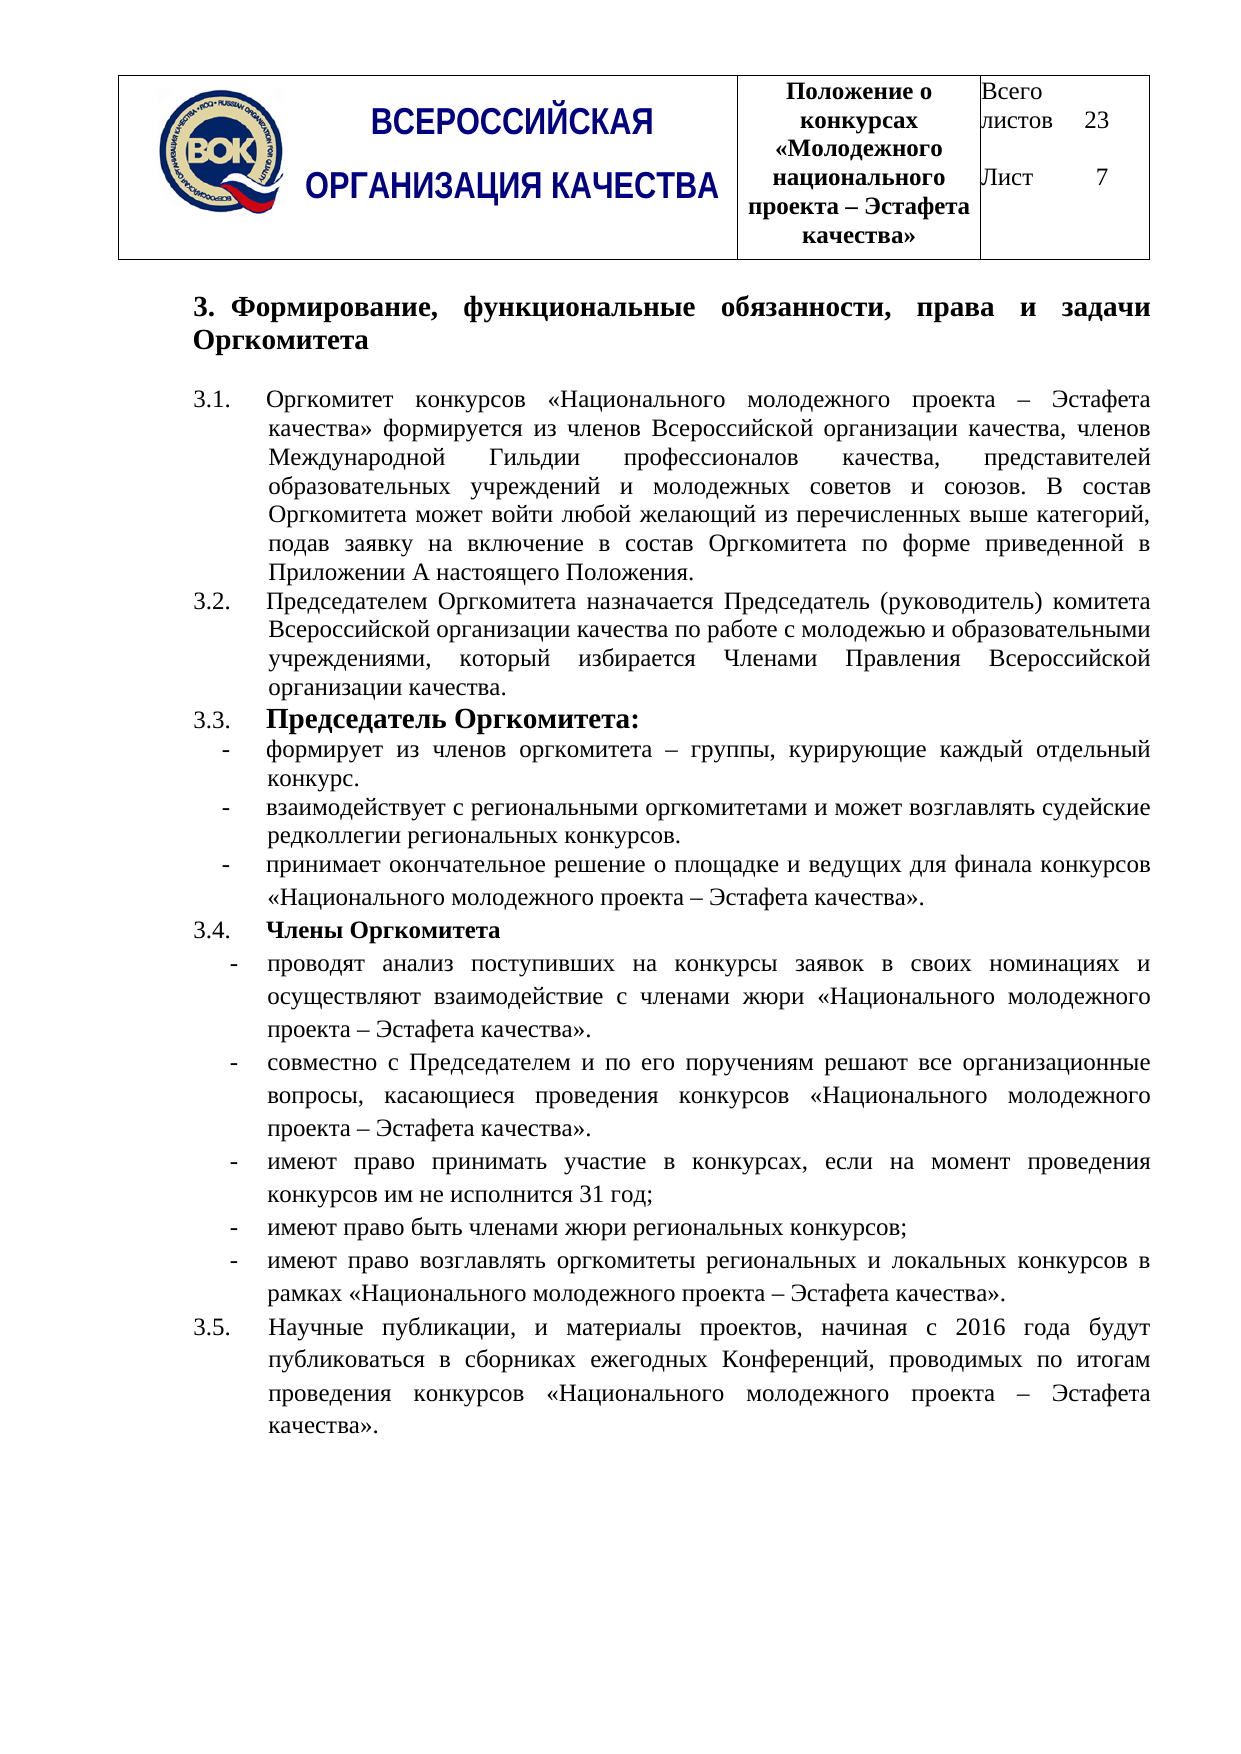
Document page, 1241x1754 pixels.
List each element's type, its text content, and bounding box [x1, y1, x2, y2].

list имеют право принимать участие в конкурсах, если на момент проведения конкурсов им не исполнится 31 год; [229, 1146, 1152, 1208]
list имеют право быть членами жюри региональных конкурсов; [229, 1212, 1152, 1241]
list принимает окончательное решение о площадке и ведущих для финала конкурсов «Национального молодежного проекта – Эстафета качества». [222, 849, 1152, 911]
list Члены Оргкомитета [193, 915, 1152, 944]
subtitle Председателем Оргкомитета назначается Председатель (руководитель) комитета Всероссийской организации качества по работе с молодежью и образовательными учреждениями, который избирается Членами Правления Всероссийской организации качества. [193, 586, 1152, 701]
subtitle Формирование, функциональные обязанности, права и задачи Оргкомитета [192, 289, 1152, 356]
subtitle Оргкомитет конкурсов «Национального молодежного проекта – Эстафета качества» формируется из членов Всероссийской организации качества, членов Международной Гильдии профессионалов качества, представителей образовательных учреждений и молодежных советов и союзов. В состав Оргкомитета может войти любой желающий из перечисленных выше категорий, подав заявку на включение в состав Оргкомитета по форме приведенной в Приложении А настоящего Положения. [193, 384, 1152, 586]
list Научные публикации, и материалы проектов, начиная с 2016 года будут публиковаться в сборниках ежегодных Конференций, проводимых по итогам проведения конкурсов «Национального молодежного проекта – Эстафета качества». [193, 1312, 1152, 1439]
list совместно с Председателем и по его поручениям решают все организационные вопросы, касающиеся проведения конкурсов «Национального молодежного проекта – Эстафета качества». [229, 1047, 1152, 1142]
list формирует из членов оргкомитета – группы, курирующие каждый отдельный конкурс. [222, 734, 1152, 792]
list взаимодействует с региональными оргкомитетами и может возглавлять судейские редколлегии региональных конкурсов. [222, 792, 1152, 849]
picture [311, 176, 323, 194]
subtitle Председатель Оргкомитета: [193, 701, 1152, 734]
list имеют право возглавлять оргкомитеты региональных и локальных конкурсов в рамках «Национального молодежного проекта – Эстафета качества». [229, 1246, 1152, 1307]
list проводят анализ поступивших на конкурсы заявок в своих номинациях и осуществляют взаимодействие с членами жюри «Национального молодежного проекта – Эстафета качества». [229, 948, 1152, 1043]
picture [119, 76, 323, 228]
